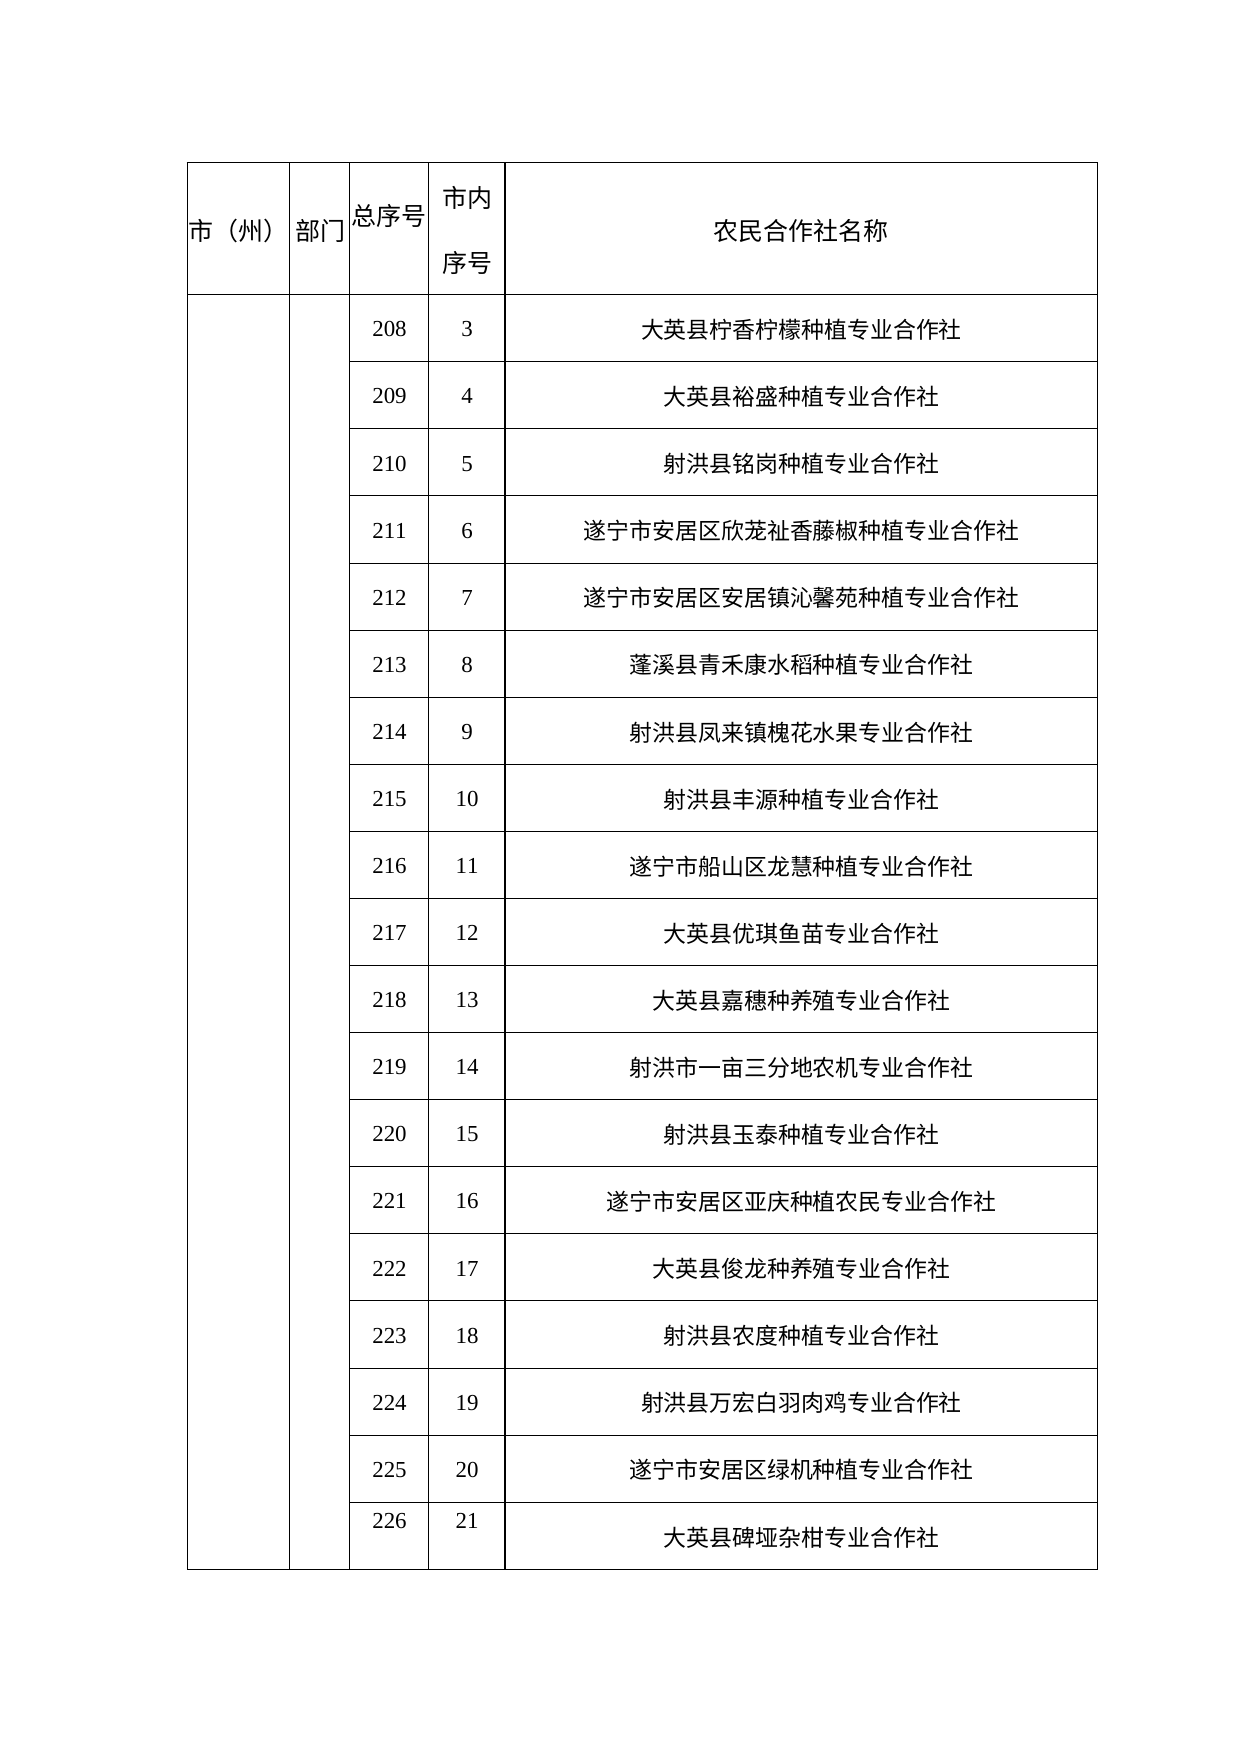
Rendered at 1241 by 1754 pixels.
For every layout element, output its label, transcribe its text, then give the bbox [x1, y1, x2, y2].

table_cell 18 [429, 1301, 504, 1367]
table_cell 大英县柠香柠檬种植专业合作社 [506, 295, 1097, 361]
table_cell 8 [429, 631, 504, 697]
table_cell 219 [350, 1033, 428, 1099]
table_cell 222 [350, 1234, 428, 1300]
table_cell 16 [429, 1167, 504, 1233]
table_cell 226 [350, 1503, 428, 1569]
table_cell 214 [350, 698, 428, 764]
table_cell 17 [429, 1234, 504, 1300]
table_cell 蓬溪县青禾康水稻种植专业合作社 [506, 631, 1097, 697]
table_cell 大英县裕盛种植专业合作社 [506, 362, 1097, 428]
table_cell 遂宁市安居区欣茏祉香藤椒种植专业合作社 [506, 496, 1097, 562]
table_cell 211 [350, 496, 428, 562]
table_cell 217 [350, 899, 428, 965]
table_cell 6 [429, 496, 504, 562]
table_cell 4 [429, 362, 504, 428]
table_cell 9 [429, 698, 504, 764]
table_header 市内序号 [429, 163, 504, 294]
table_cell 223 [350, 1301, 428, 1367]
table_cell 215 [350, 765, 428, 831]
table_cell 209 [350, 362, 428, 428]
table_cell 20 [429, 1436, 504, 1502]
table_cell 射洪县丰源种植专业合作社 [506, 765, 1097, 831]
table_cell 遂宁市安居区安居镇沁馨苑种植专业合作社 [506, 564, 1097, 629]
table_cell 19 [429, 1369, 504, 1434]
table_cell 7 [429, 564, 504, 629]
table_cell 213 [350, 631, 428, 697]
table_cell 15 [429, 1100, 504, 1166]
table_cell 大英县优琪鱼苗专业合作社 [506, 899, 1097, 965]
table_cell 遂宁市安居区绿机种植专业合作社 [506, 1436, 1097, 1502]
table_cell 21 [429, 1503, 504, 1569]
table_header 市（州） [188, 163, 289, 294]
table_cell 11 [429, 832, 504, 898]
table_cell 216 [350, 832, 428, 898]
table_cell 5 [429, 429, 504, 495]
table_cell 射洪县凤来镇槐花水果专业合作社 [506, 698, 1097, 764]
table_cell 218 [350, 966, 428, 1032]
table_cell 221 [350, 1167, 428, 1233]
table_cell 遂宁市船山区龙慧种植专业合作社 [506, 832, 1097, 898]
table_cell 14 [429, 1033, 504, 1099]
table_cell 射洪县玉泰种植专业合作社 [506, 1100, 1097, 1166]
table_cell 208 [350, 295, 428, 361]
table_cell 13 [429, 966, 504, 1032]
table_cell 大英县俊龙种养殖专业合作社 [506, 1234, 1097, 1300]
table_header 总序号 [350, 163, 428, 294]
table_cell 224 [350, 1369, 428, 1434]
table_cell 射洪市一亩三分地农机专业合作社 [506, 1033, 1097, 1099]
table_header 农民合作社名称 [506, 163, 1097, 294]
table_cell 210 [350, 429, 428, 495]
table_cell 大英县嘉穗种养殖专业合作社 [506, 966, 1097, 1032]
table_cell 遂宁市安居区亚庆种植农民专业合作社 [506, 1167, 1097, 1233]
table_cell 225 [350, 1436, 428, 1502]
table_cell 大英县碑垭杂柑专业合作社 [506, 1503, 1097, 1569]
table_cell 12 [429, 899, 504, 965]
table_cell 射洪县农度种植专业合作社 [506, 1301, 1097, 1367]
table_cell 射洪县铭岗种植专业合作社 [506, 429, 1097, 495]
table_cell 3 [429, 295, 504, 361]
table_header 部门 [290, 163, 349, 294]
table_cell 10 [429, 765, 504, 831]
table_cell 220 [350, 1100, 428, 1166]
table_cell 212 [350, 564, 428, 629]
table_cell 射洪县万宏白羽肉鸡专业合作社 [506, 1369, 1097, 1434]
